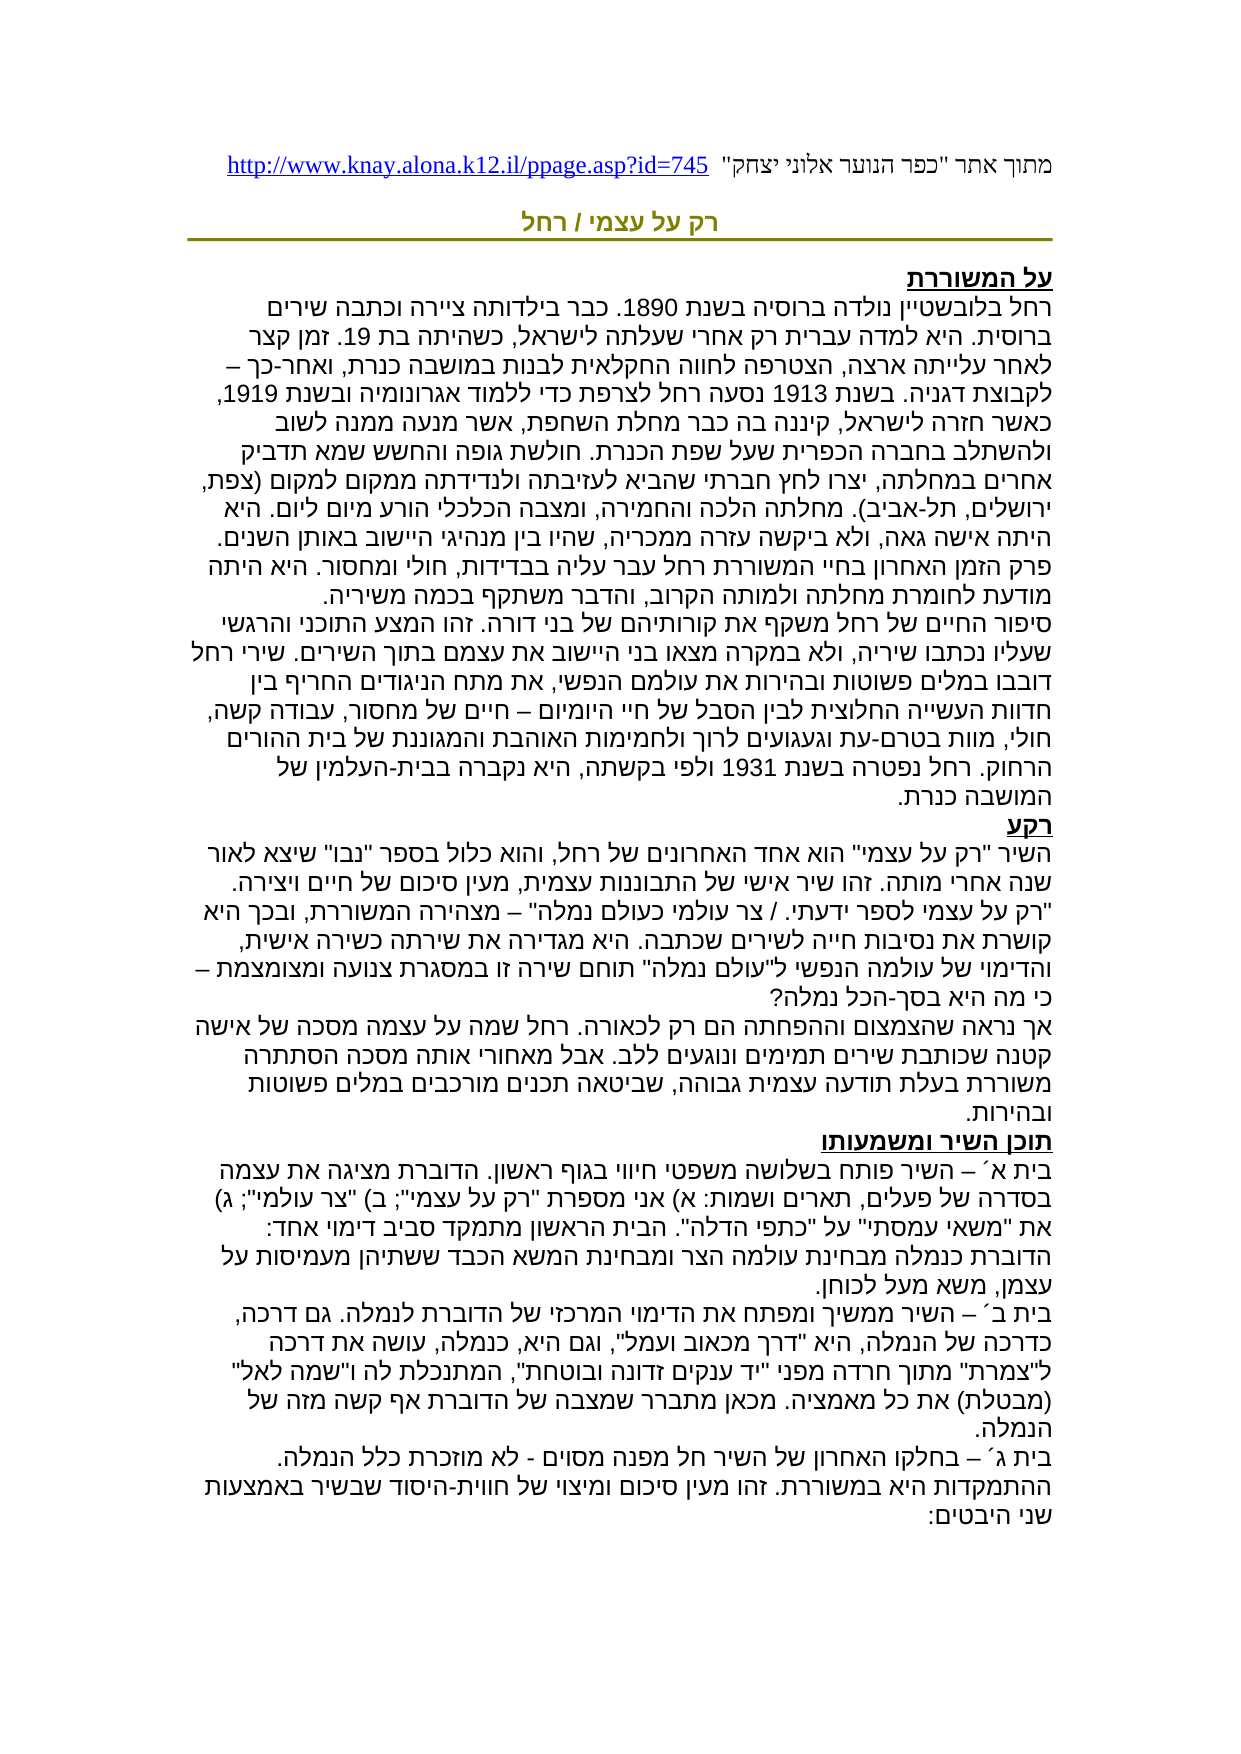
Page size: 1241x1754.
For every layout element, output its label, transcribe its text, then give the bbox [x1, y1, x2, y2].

text רחל בלובשטיין נולדה ברוסיה בשנת 1890. כבר בילדותה ציירה וכתבה שירים ברוסית. היא למדה עברית רק אחרי שעלתה לישראל, כשהיתה בת 19. זמן קצר לאחר עלייתה ארצה, הצטרפה לחווה החקלאית לבנות במושבה כנרת, ואחר-כך – לקבוצת דגניה. בשנת 1913 נסעה רחל לצרפת כדי ללמוד אגרונומיה ובשנת 1919, כאשר חזרה לישראל, קיננה בה כבר מחלת השחפת, אשר מנעה ממנה לשוב ולהשתלב בחברה הכפרית שעל שפת הכנרת. חולשת גופה והחשש שמא תדביק אחרים במחלתה, יצרו לחץ חברתי שהביא לעזיבתה ולנדידתה ממקום למקום (צפת, ירושלים, תל-אביב). מחלתה הלכה והחמירה, ומצבה הכלכלי הורע מיום ליום. היא היתה אישה גאה, ולא ביקשה עזרה ממכריה, שהיו בין מנהיגי היישוב באותן השנים. פרק הזמן האחרון בחיי המשוררת רחל עבר עליה בבדידות, חולי ומחסור. היא היתה מודעת לחומרת מחלתה ולמותה הקרוב, והדבר משתקף בכמה משיריה. [187, 293, 1053, 609]
text רק על עצמי / רחל [187, 207, 1053, 236]
text מתוך אתר "כפר הנוער אלוני יצחק" http://www.knay.alona.k12.il/ppage.asp?id=745 [187, 150, 1053, 179]
text אך נראה שהצמצום וההפחתה הם רק לכאורה. רחל שמה על עצמה מסכה של אישה קטנה שכותבת שירים תמימים ונוגעים ללב. אבל מאחורי אותה מסכה הסתתרה משוררת בעלת תודעה עצמית גבוהה, שביטאה תכנים מורכבים במלים פשוטות ובהירות. [187, 1012, 1053, 1127]
text על המשוררת [187, 264, 1053, 293]
text סיפור החיים של רחל משקף את קורותיהם של בני דורה. זהו המצע התוכני והרגשי שעליו נכתבו שיריה, ולא במקרה מצאו בני היישוב את עצמם בתוך השירים. שירי רחל דובבו במלים פשוטות ובהירות את עולמם הנפשי, את מתח הניגודים החריף בין חדוות העשייה החלוצית לבין הסבל של חיי היומיום – חיים של מחסור, עבודה קשה, חולי, מוות בטרם-עת וגעגועים לרוך ולחמימות האוהבת והמגוננת של בית ההורים הרחוק. רחל נפטרה בשנת 1931 ולפי בקשתה, היא נקברה בבית-העלמין של המושבה כנרת. [187, 609, 1053, 811]
text בית ב´ – השיר ממשיך ומפתח את הדימוי המרכזי של הדוברת לנמלה. גם דרכה, כדרכה של הנמלה, היא "דרך מכאוב ועמל", וגם היא, כנמלה, עושה את דרכה ל"צמרת" מתוך חרדה מפני "יד ענקים זדונה ובוטחת", המתנכלת לה ו"שמה לאל" (מבטלת) את כל מאמציה. מכאן מתברר שמצבה של הדוברת אף קשה מזה של הנמלה. [187, 1299, 1053, 1443]
text השיר "רק על עצמי" הוא אחד האחרונים של רחל, והוא כלול בספר "נבו" שיצא לאור שנה אחרי מותה. זהו שיר אישי של התבוננות עצמית, מעין סיכום של חיים ויצירה. "רק על עצמי לספר ידעתי. / צר עולמי כעולם נמלה" – מצהירה המשוררת, ובכך היא קושרת את נסיבות חייה לשירים שכתבה. היא מגדירה את שירתה כשירה אישית, והדימוי של עולמה הנפשי ל"עולם נמלה" תוחם שירה זו במסגרת צנועה ומצומצמת – כי מה היא בסך-הכל נמלה? [187, 839, 1053, 1012]
text בית ג´ – בחלקו האחרון של השיר חל מפנה מסוים - לא מוזכרת כלל הנמלה. ההתמקדות היא במשוררת. זהו מעין סיכום ומיצוי של חווית-היסוד שבשיר באמצעות שני היבטים: [187, 1443, 1053, 1529]
text תוכן השיר ומשמעותו [187, 1127, 1053, 1156]
text בית א´ – השיר פותח בשלושה משפטי חיווי בגוף ראשון. הדוברת מציגה את עצמה בסדרה של פעלים, תארים ושמות: א) אני מספרת "רק על עצמי"; ב) "צר עולמי"; ג) את "משאי עמסתי" על "כתפי הדלה". הבית הראשון מתמקד סביב דימוי אחד: הדוברת כנמלה מבחינת עולמה הצר ומבחינת המשא הכבד ששתיהן מעמיסות על עצמן, משא מעל לכוחן. [187, 1156, 1053, 1299]
text רקע [187, 811, 1053, 839]
